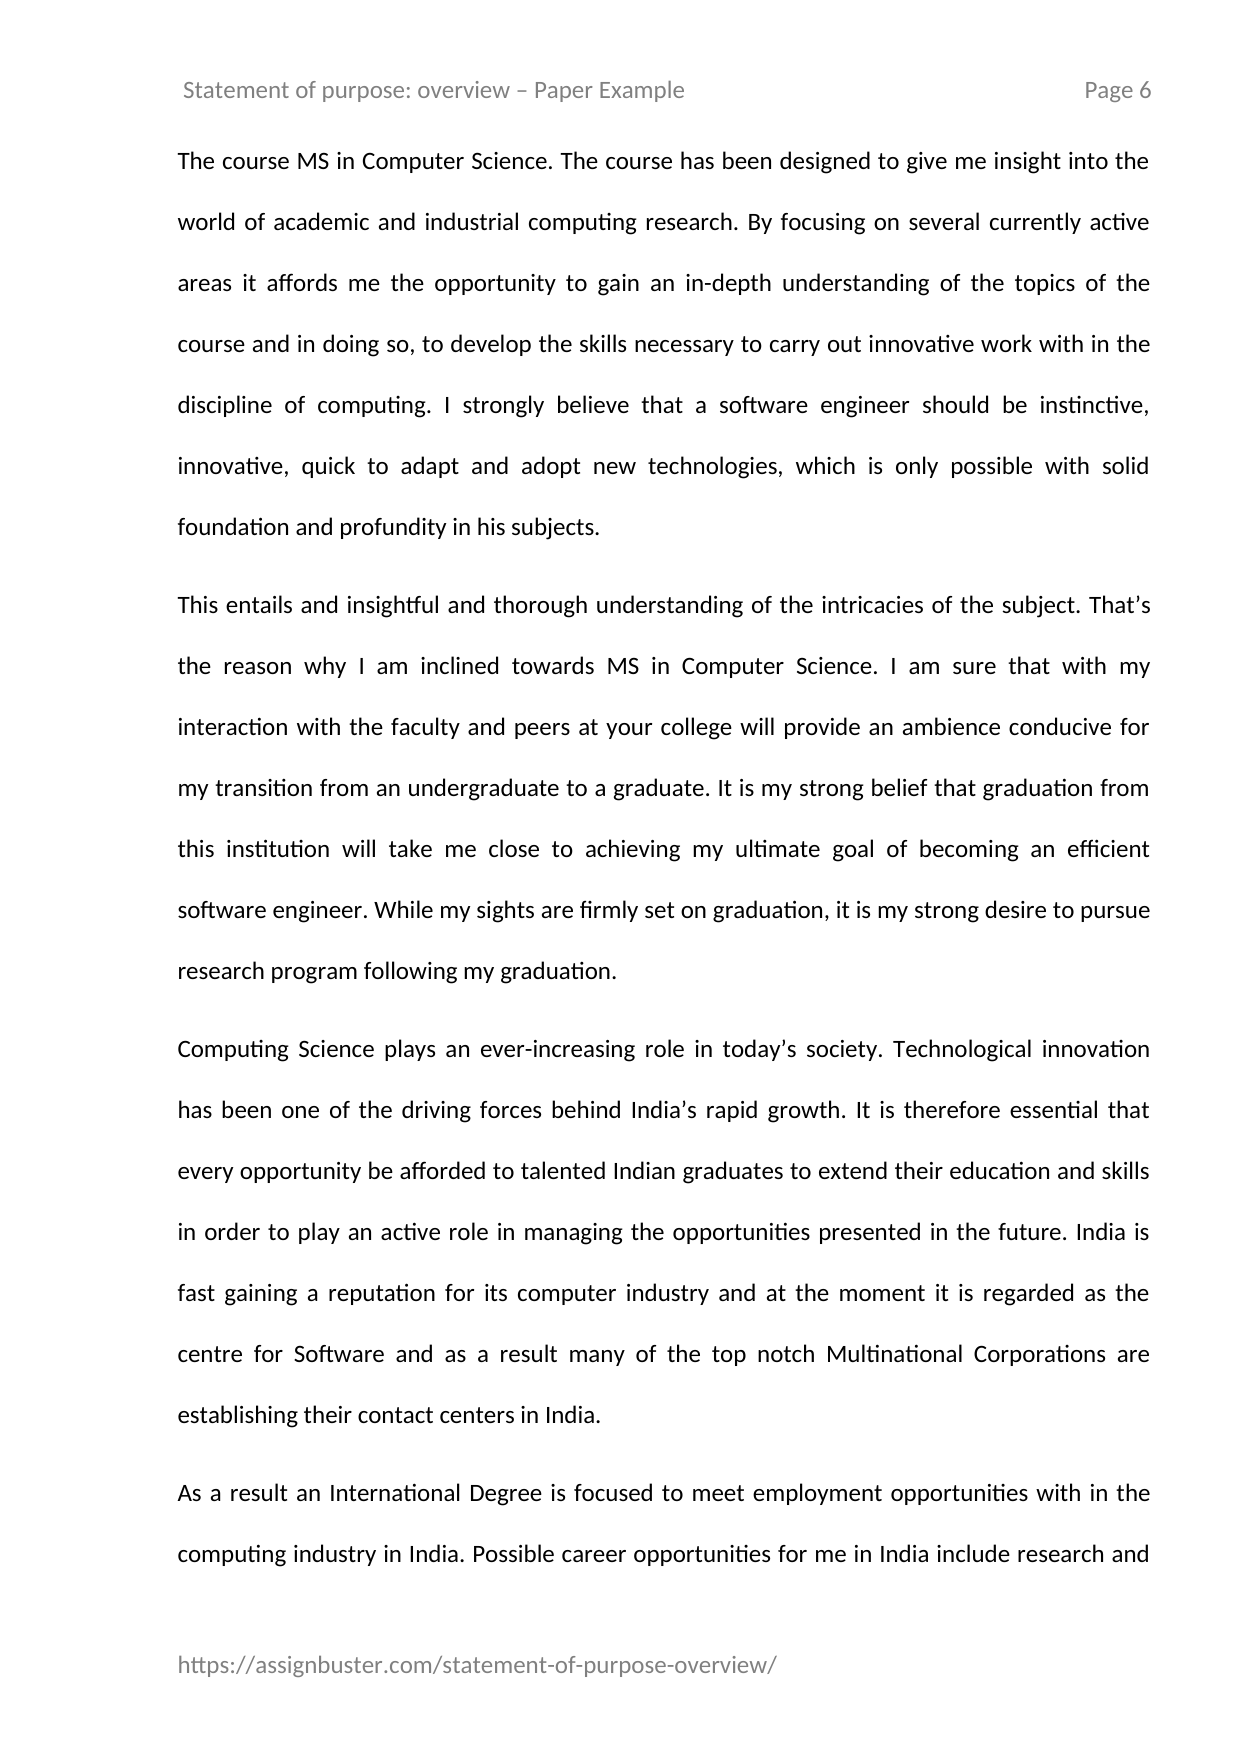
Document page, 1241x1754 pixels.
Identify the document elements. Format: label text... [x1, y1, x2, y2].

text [177, 1477, 1152, 1568]
text Computing Science plays an ever-increasing role in today’s society. Technological innovation has been one of the driving forces behind India’s rapid growth. It is therefore essential that every opportunity be afforded to talented Indian graduates to extend their education and skills in order to play an active role in managing the opportunities presented in the future. India is fast gaining a reputation for its computer industry and at the moment it is regarded as the centre for Software and as a result many of the top notch Multinational Corporations are establishing their contact centers in India. [177, 1033, 1152, 1430]
text This entails and insightful and thorough understanding of the intricacies of the subject. That’s the reason why I am inclined towards MS in Computer Science. I am sure that with my interaction with the faculty and peers at your college will provide an ambience conducive for my transition from an undergraduate to a graduate. It is my strong belief that graduation from this institution will take me close to achieving my ultimate goal of becoming an efficient software engineer. While my sights are firmly set on graduation, it is my strong desire to pursue research program following my graduation. [177, 589, 1152, 986]
text The course MS in Computer Science. The course has been designed to give me insight into the world of academic and industrial computing research. By focusing on several currently active areas it affords me the opportunity to gain an in-depth understanding of the topics of the course and in doing so, to develop the skills necessary to carry out innovative work with in the discipline of computing. I strongly believe that a software engineer should be instinctive, innovative, quick to adapt and adopt new technologies, which is only possible with solid foundation and profundity in his subjects. [177, 145, 1152, 542]
